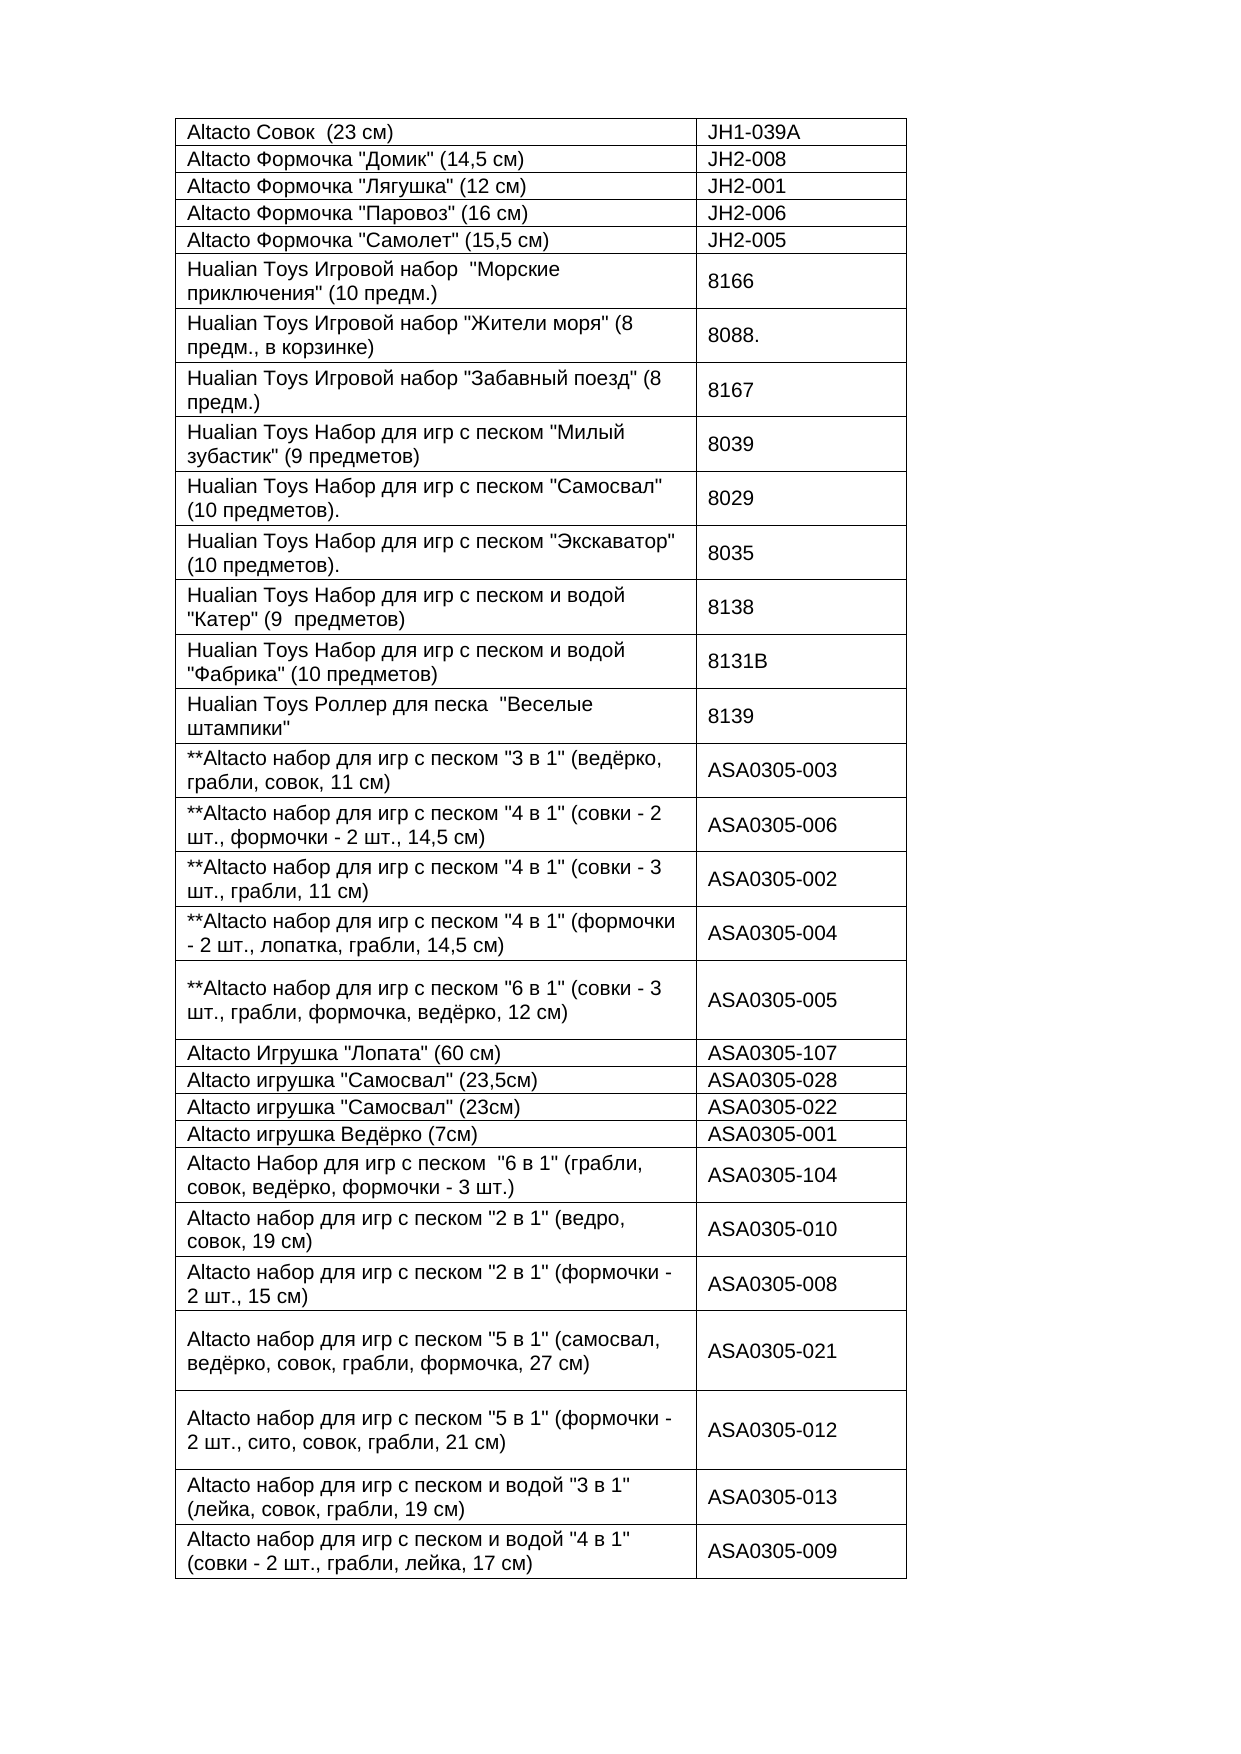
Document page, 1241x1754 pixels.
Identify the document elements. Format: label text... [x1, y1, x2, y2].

table_cell Altacto набор для игр с песком "5 в 1" (формочки - 2 шт., сито, совок, грабли, 21 см) [176, 1391, 696, 1469]
table_cell Hualian Toys Набор для игр с песком и водой "Фабрика" (10 предметов) [176, 635, 696, 688]
table_cell ASA0305-010 [697, 1203, 906, 1256]
table_cell Hualian Toys Набор для игр с песком "Милый зубастик" (9 предметов) [176, 417, 696, 471]
table_cell JH2-005 [697, 227, 906, 253]
table_cell Altacto набор для игр с песком "2 в 1" (формочки - 2 шт., 15 см) [176, 1257, 696, 1310]
table_cell Hualian Toys Игровой набор "Морские приключения" (10 предм.) [176, 254, 696, 307]
table_cell **Altacto набор для игр с песком "3 в 1" (ведёрко, грабли, совок, 11 см) [176, 744, 696, 797]
table_cell Altacto Формочка "Домик" (14,5 см) [176, 146, 696, 172]
table_cell Altacto игрушка Ведёрко (7см) [176, 1121, 696, 1147]
table_cell JH2-006 [697, 200, 906, 226]
table_cell 8035 [697, 526, 906, 579]
table_cell Hualian Toys Игровой набор "Забавный поезд" (8 предм.) [176, 363, 696, 416]
table_cell 8167 [697, 363, 906, 416]
table_cell ASA0305-008 [697, 1257, 906, 1310]
table_cell ASA0305-107 [697, 1040, 906, 1066]
table_cell Altacto набор для игр с песком и водой "3 в 1" (лейка, совок, грабли, 19 см) [176, 1470, 696, 1523]
table_cell ASA0305-009 [697, 1525, 906, 1578]
table_cell **Altacto набор для игр с песком "4 в 1" (формочки - 2 шт., лопатка, грабли, 14,5 см) [176, 907, 696, 960]
table_cell Altacto Совок (23 см) [176, 119, 696, 145]
table_cell Altacto набор для игр с песком и водой "4 в 1" (совки - 2 шт., грабли, лейка, 17 см) [176, 1525, 696, 1578]
table_cell ASA0305-013 [697, 1470, 906, 1523]
table_cell Altacto набор для игр с песком "2 в 1" (ведро, совок, 19 см) [176, 1203, 696, 1256]
table_cell Hualian Toys Игровой набор "Жители моря" (8 предм., в корзинке) [176, 309, 696, 362]
table_cell ASA0305-002 [697, 852, 906, 906]
table_cell ASA0305-006 [697, 798, 906, 851]
table_cell Altacto набор для игр с песком "5 в 1" (самосвал, ведёрко, совок, грабли, формочка, 27 см) [176, 1311, 696, 1390]
table_cell Altacto Формочка "Лягушка" (12 см) [176, 173, 696, 199]
table_cell Hualian Toys Набор для игр с песком и водой "Катер" (9 предметов) [176, 580, 696, 634]
table_cell ASA0305-021 [697, 1311, 906, 1390]
table_cell Altacto Игрушка "Лопата" (60 см) [176, 1040, 696, 1066]
table_cell **Altacto набор для игр с песком "4 в 1" (совки - 2 шт., формочки - 2 шт., 14,5 см) [176, 798, 696, 851]
table_cell ASA0305-003 [697, 744, 906, 797]
table_cell JH1-039A [697, 119, 906, 145]
table_cell 8029 [697, 472, 906, 525]
table_cell JH2-008 [697, 146, 906, 172]
table_cell ASA0305-012 [697, 1391, 906, 1469]
table_cell Altacto игрушка "Самосвал" (23см) [176, 1094, 696, 1120]
table_cell **Altacto набор для игр с песком "6 в 1" (совки - 3 шт., грабли, формочка, ведёрко, 12 см) [176, 961, 696, 1039]
table_cell ASA0305-001 [697, 1121, 906, 1147]
table_cell Altacto Формочка "Паровоз" (16 см) [176, 200, 696, 226]
table_cell 8139 [697, 689, 906, 742]
table_cell Hualian Toys Роллер для песка "Веселые штампики" [176, 689, 696, 742]
table_cell 8166 [697, 254, 906, 307]
table_cell 8138 [697, 580, 906, 634]
table_cell ASA0305-004 [697, 907, 906, 960]
table_cell ASA0305-028 [697, 1067, 906, 1093]
table_cell Hualian Toys Набор для игр с песком "Экскаватор" (10 предметов). [176, 526, 696, 579]
table_cell 8039 [697, 417, 906, 471]
table_cell ASA0305-022 [697, 1094, 906, 1120]
table_cell 8131B [697, 635, 906, 688]
table_cell Hualian Toys Набор для игр с песком "Самосвал" (10 предметов). [176, 472, 696, 525]
table_cell ASA0305-104 [697, 1148, 906, 1202]
table_cell Altacto Формочка "Самолет" (15,5 см) [176, 227, 696, 253]
table_cell Altacto Набор для игр с песком "6 в 1" (грабли, совок, ведёрко, формочки - 3 шт.) [176, 1148, 696, 1202]
table_cell ASA0305-005 [697, 961, 906, 1039]
table_cell 8088. [697, 309, 906, 362]
table_cell **Altacto набор для игр с песком "4 в 1" (совки - 3 шт., грабли, 11 см) [176, 852, 696, 906]
table_cell Altacto игрушка "Самосвал" (23,5см) [176, 1067, 696, 1093]
table_cell JH2-001 [697, 173, 906, 199]
